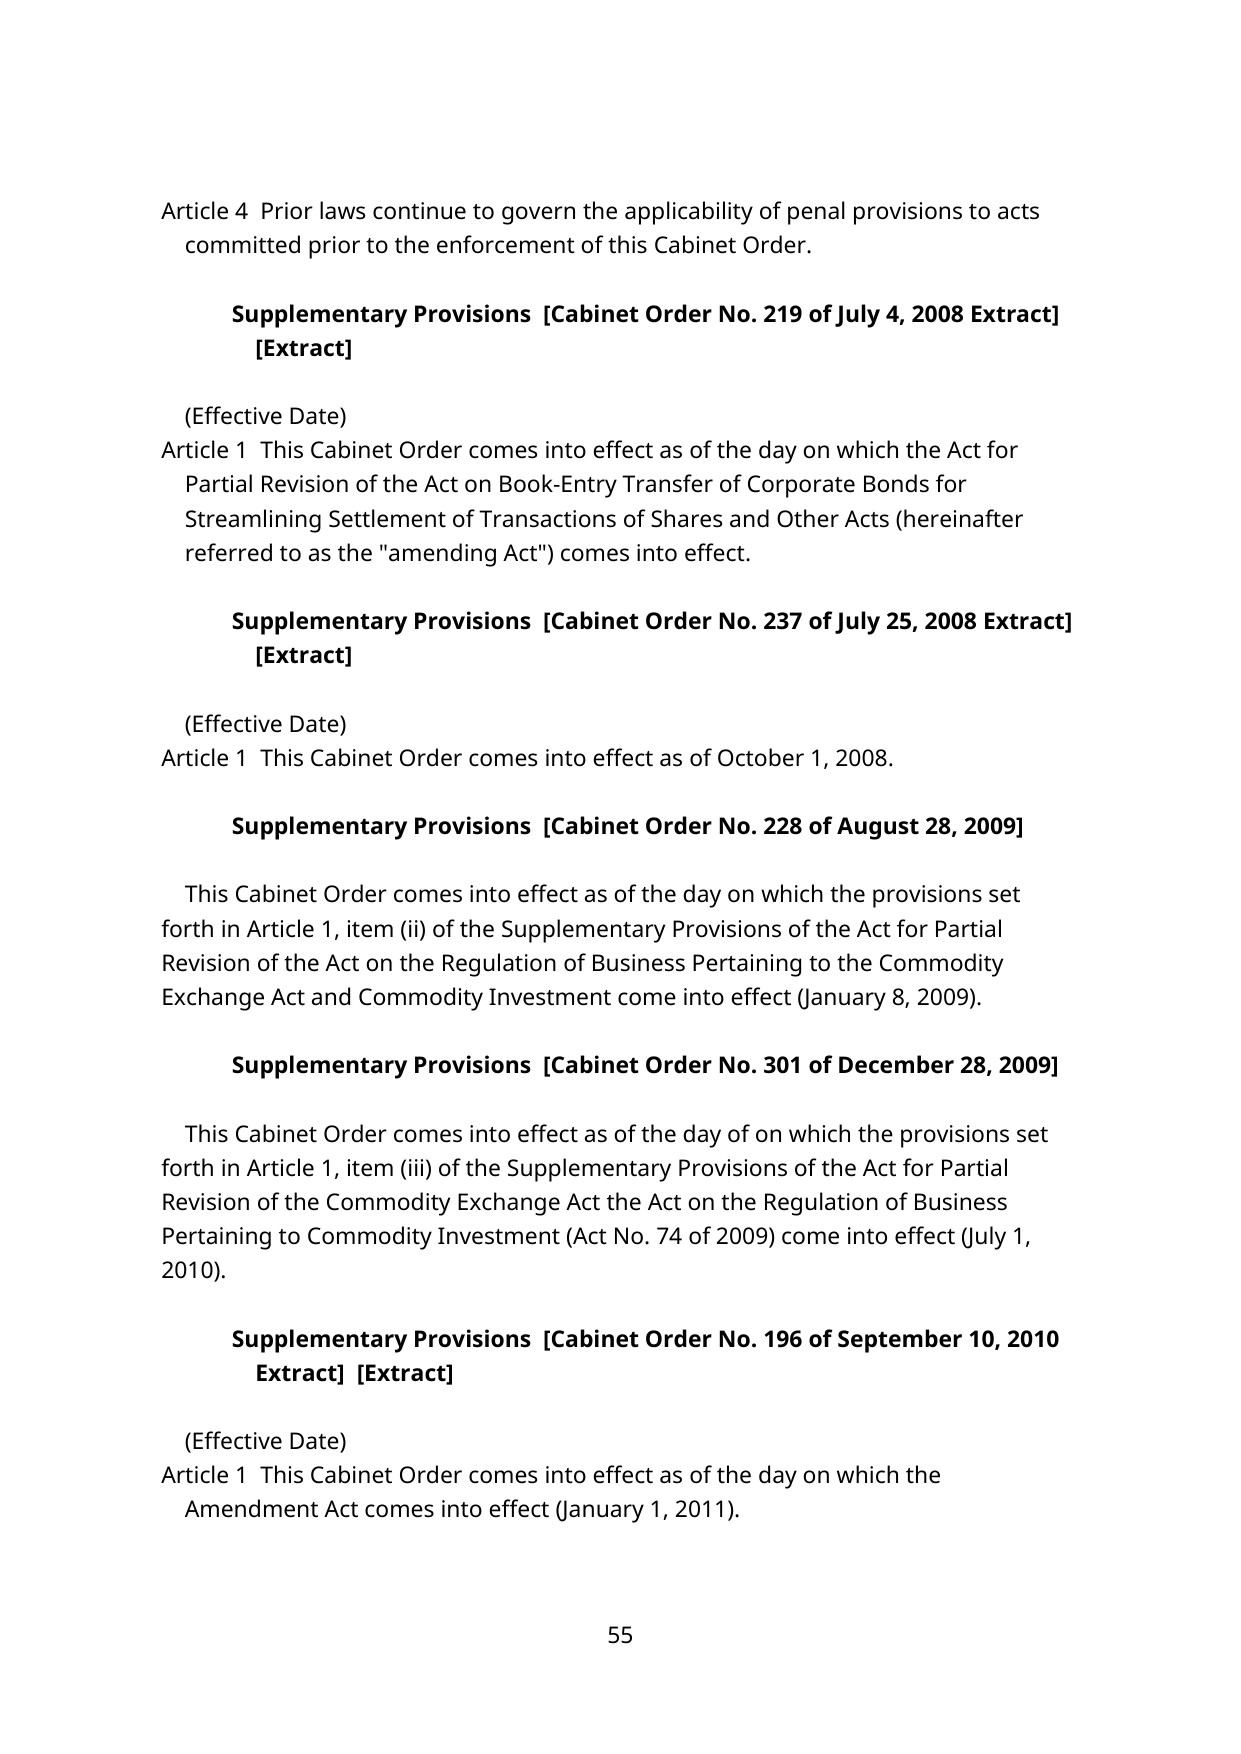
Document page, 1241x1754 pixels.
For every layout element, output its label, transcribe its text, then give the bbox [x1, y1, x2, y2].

text Supplementary Provisions [Cabinet Order No. 237 of July 25, 2008 Extract] [Extract] [230, 604, 1079, 672]
text Article 1 This Cabinet Order comes into effect as of the day on which the Act for Partial Revision of the Act on Book-Entry Transfer of Corporate Bonds for Streamlining Settlement of Transactions of Shares and Other Acts (hereinafter referred to as the "amending Act") comes into effect. [161, 433, 1079, 569]
text (Effective Date) [184, 1424, 1079, 1458]
text Article 1 This Cabinet Order comes into effect as of October 1, 2008. [161, 740, 1079, 774]
text This Cabinet Order comes into effect as of the day of on which the provisions set forth in Article 1, item (iii) of the Supplementary Provisions of the Act for Partial Revision of the Commodity Exchange Act the Act on the Regulation of Business Pertaining to Commodity Investment (Act No. 74 of 2009) come into effect (July 1, 2010). [161, 1116, 1079, 1287]
text (Effective Date) [184, 706, 1079, 740]
text Supplementary Provisions [Cabinet Order No. 196 of September 10, 2010 Extract] [Extract] [230, 1321, 1079, 1389]
text Article 1 This Cabinet Order comes into effect as of the day on which the Amendment Act comes into effect (January 1, 2011). [161, 1458, 1079, 1526]
text This Cabinet Order comes into effect as of the day on which the provisions set forth in Article 1, item (ii) of the Supplementary Provisions of the Act for Partial Revision of the Act on the Regulation of Business Pertaining to the Commodity Exchange Act and Commodity Investment come into effect (January 8, 2009). [161, 877, 1079, 1014]
text (Effective Date) [184, 399, 1079, 433]
text Supplementary Provisions [Cabinet Order No. 219 of July 4, 2008 Extract] [Extract] [230, 296, 1079, 364]
text Supplementary Provisions [Cabinet Order No. 301 of December 28, 2009] [230, 1048, 1079, 1082]
text Article 4 Prior laws continue to govern the applicability of penal provisions to acts committed prior to the enforcement of this Cabinet Order. [161, 194, 1079, 262]
text Supplementary Provisions [Cabinet Order No. 228 of August 28, 2009] [230, 809, 1079, 843]
